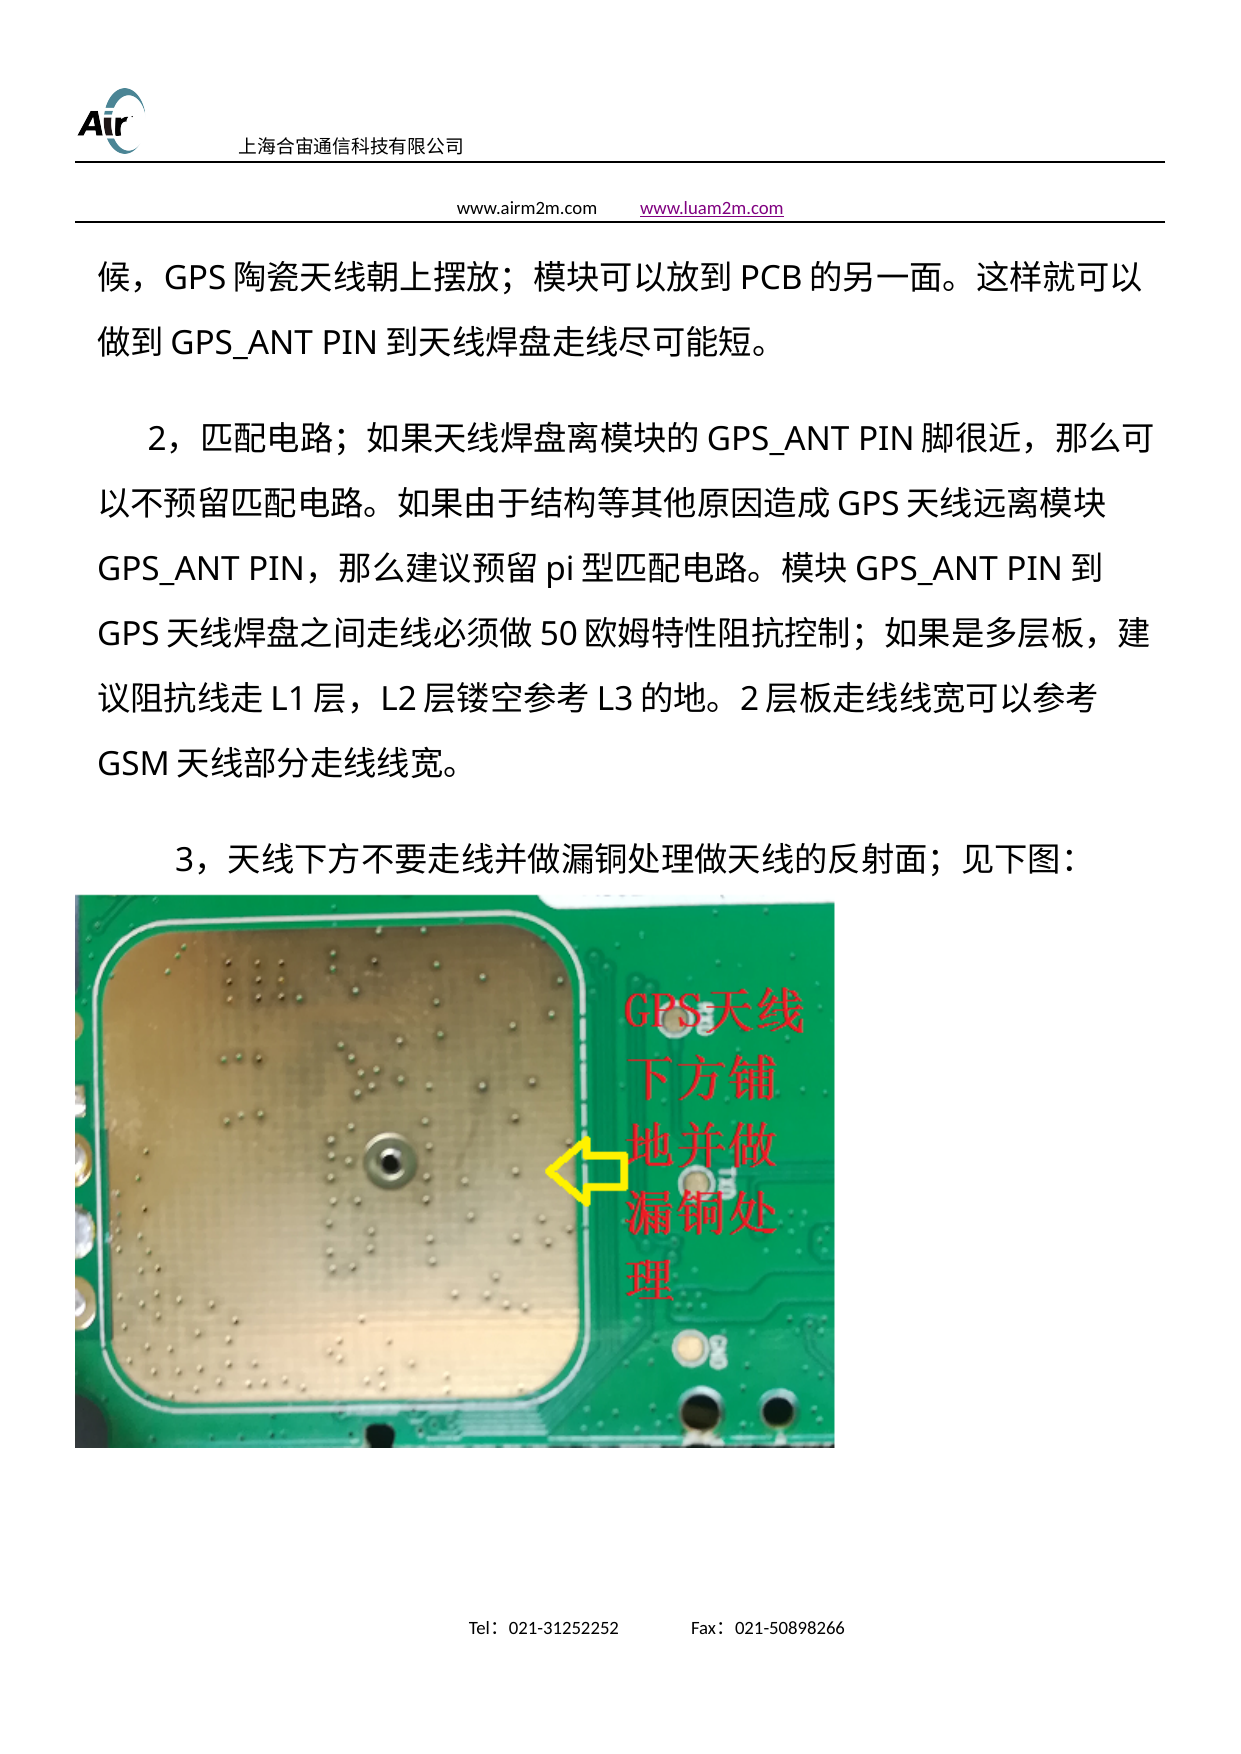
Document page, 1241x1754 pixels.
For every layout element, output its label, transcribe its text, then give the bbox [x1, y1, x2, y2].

picture [75, 88, 146, 154]
picture [75, 889, 841, 1448]
text 2，匹配电路；如果天线焊盘离模块的GPS_ANT PIN脚很近，那么可以不预留匹配电路。如果由于结构等其他原因造成GPS天线远离模块GPS_ANT PIN，那么建议预留pi型匹配电路。模块 GPS_ANT PIN到GPS天线焊盘之间走线必须做50欧姆特性阻抗控制；如果是多层板，建议阻抗线走L1层，L2层镂空参考L3的地。2层板走线线宽可以参考GSM天线部分走线线宽。 [97, 403, 1165, 793]
text 1，我们的GPS模块上均内置18dBm增益的GPS LNA，可以直接将陶瓷介质的无源天线焊接在模块GPS_ANT PIN脚处使用。 产品布局的时候，GPS陶瓷天线朝上摆放；模块可以放到PCB的另一面。这样就可以做到GPS_ANT PIN到天线焊盘走线尽可能短。 [97, 242, 1165, 372]
